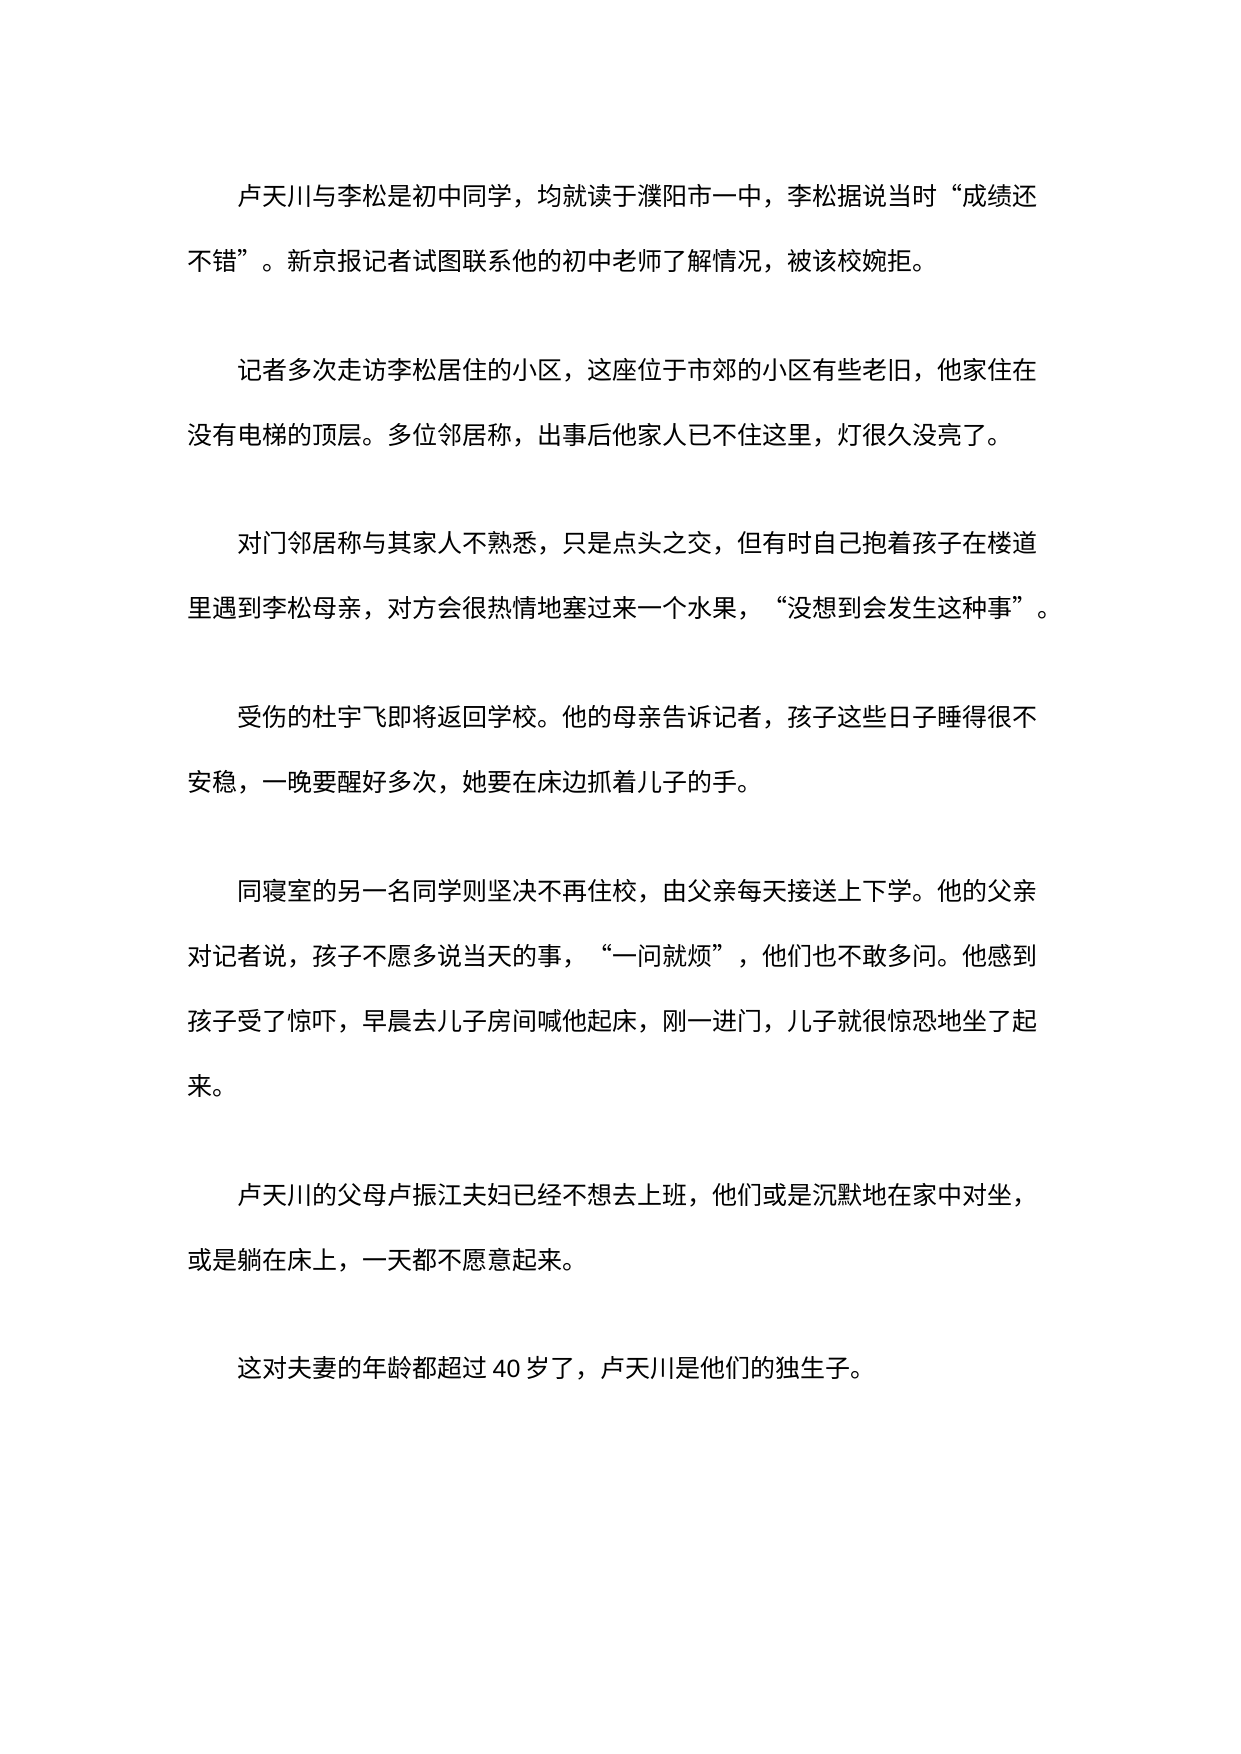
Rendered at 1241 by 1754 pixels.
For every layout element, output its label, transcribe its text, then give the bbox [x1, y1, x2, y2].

text 卢天川与李松是初中同学，均就读于濮阳市一中，李松据说当时“成绩还不错”。新京报记者试图联系他的初中老师了解情况，被该校婉拒。 [187, 162, 1053, 292]
text 同寝室的另一名同学则坚决不再住校，由父亲每天接送上下学。他的父亲对记者说，孩子不愿多说当天的事，“一问就烦”，他们也不敢多问。他感到孩子受了惊吓，早晨去儿子房间喊他起床，刚一进门，儿子就很惊恐地坐了起来。 [187, 857, 1053, 1117]
text 记者多次走访李松居住的小区，这座位于市郊的小区有些老旧，他家住在没有电梯的顶层。多位邻居称，出事后他家人已不住这里，灯很久没亮了。 [187, 336, 1053, 466]
text 受伤的杜宇飞即将返回学校。他的母亲告诉记者，孩子这些日子睡得很不安稳，一晚要醒好多次，她要在床边抓着儿子的手。 [187, 683, 1053, 813]
text 对门邻居称与其家人不熟悉，只是点头之交，但有时自己抱着孩子在楼道里遇到李松母亲，对方会很热情地塞过来一个水果，“没想到会发生这种事”。 [187, 509, 1053, 639]
text 卢天川的父母卢振江夫妇已经不想去上班，他们或是沉默地在家中对坐，或是躺在床上，一天都不愿意起来。 [187, 1161, 1053, 1291]
text 这对夫妻的年龄都超过40岁了，卢天川是他们的独生子。 [187, 1334, 1053, 1399]
